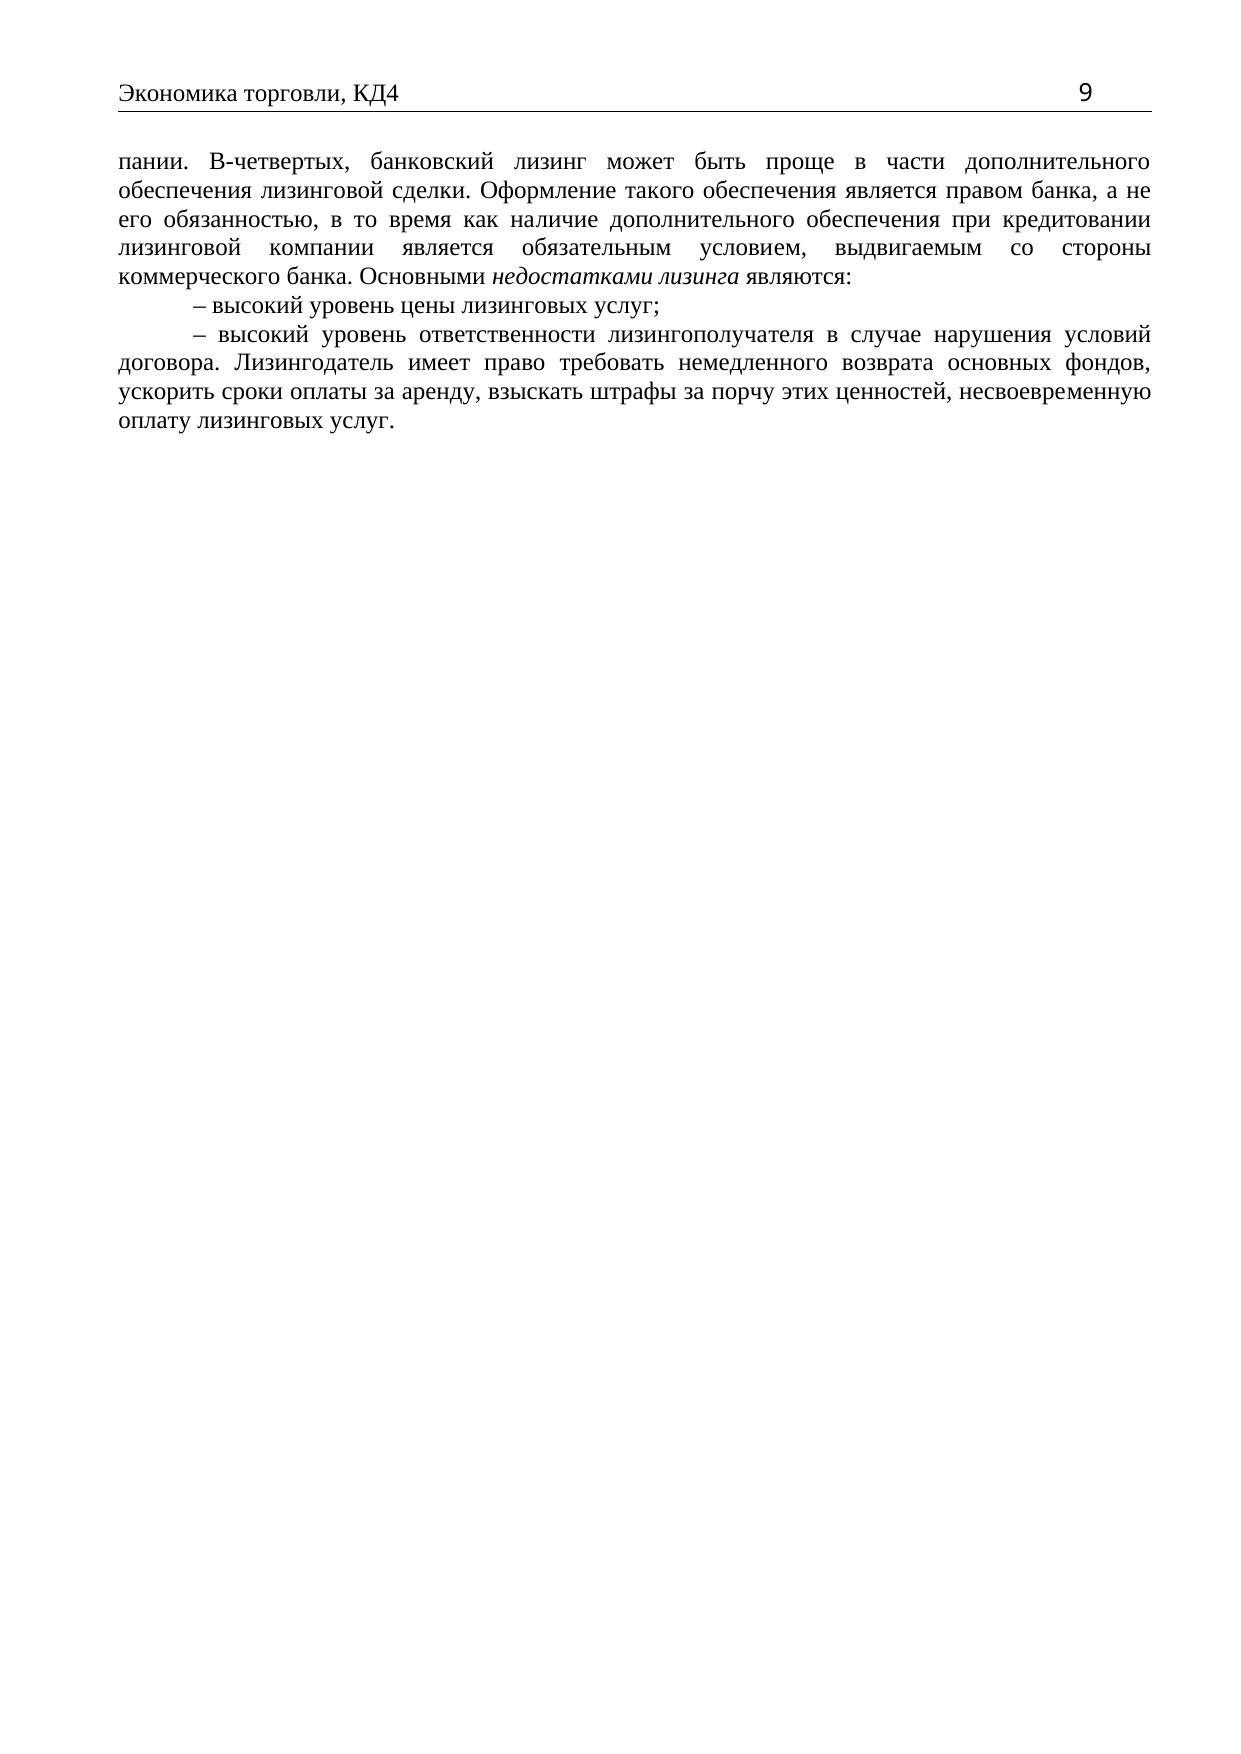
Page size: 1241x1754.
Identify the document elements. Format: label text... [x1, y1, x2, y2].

text – высокий уровень ответственности лизингополучателя в случае нарушения условий договора. Лизингодатель имеет право требовать немедленного возврата основных фондов, ускорить сроки оплаты за аренду, взыскать штрафы за порчу этих ценностей, несвоевременную оплату лизинговых услуг. [118, 319, 1152, 434]
text – высокий уровень цены лизинговых услуг; [118, 290, 1152, 319]
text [118, 146, 1152, 290]
